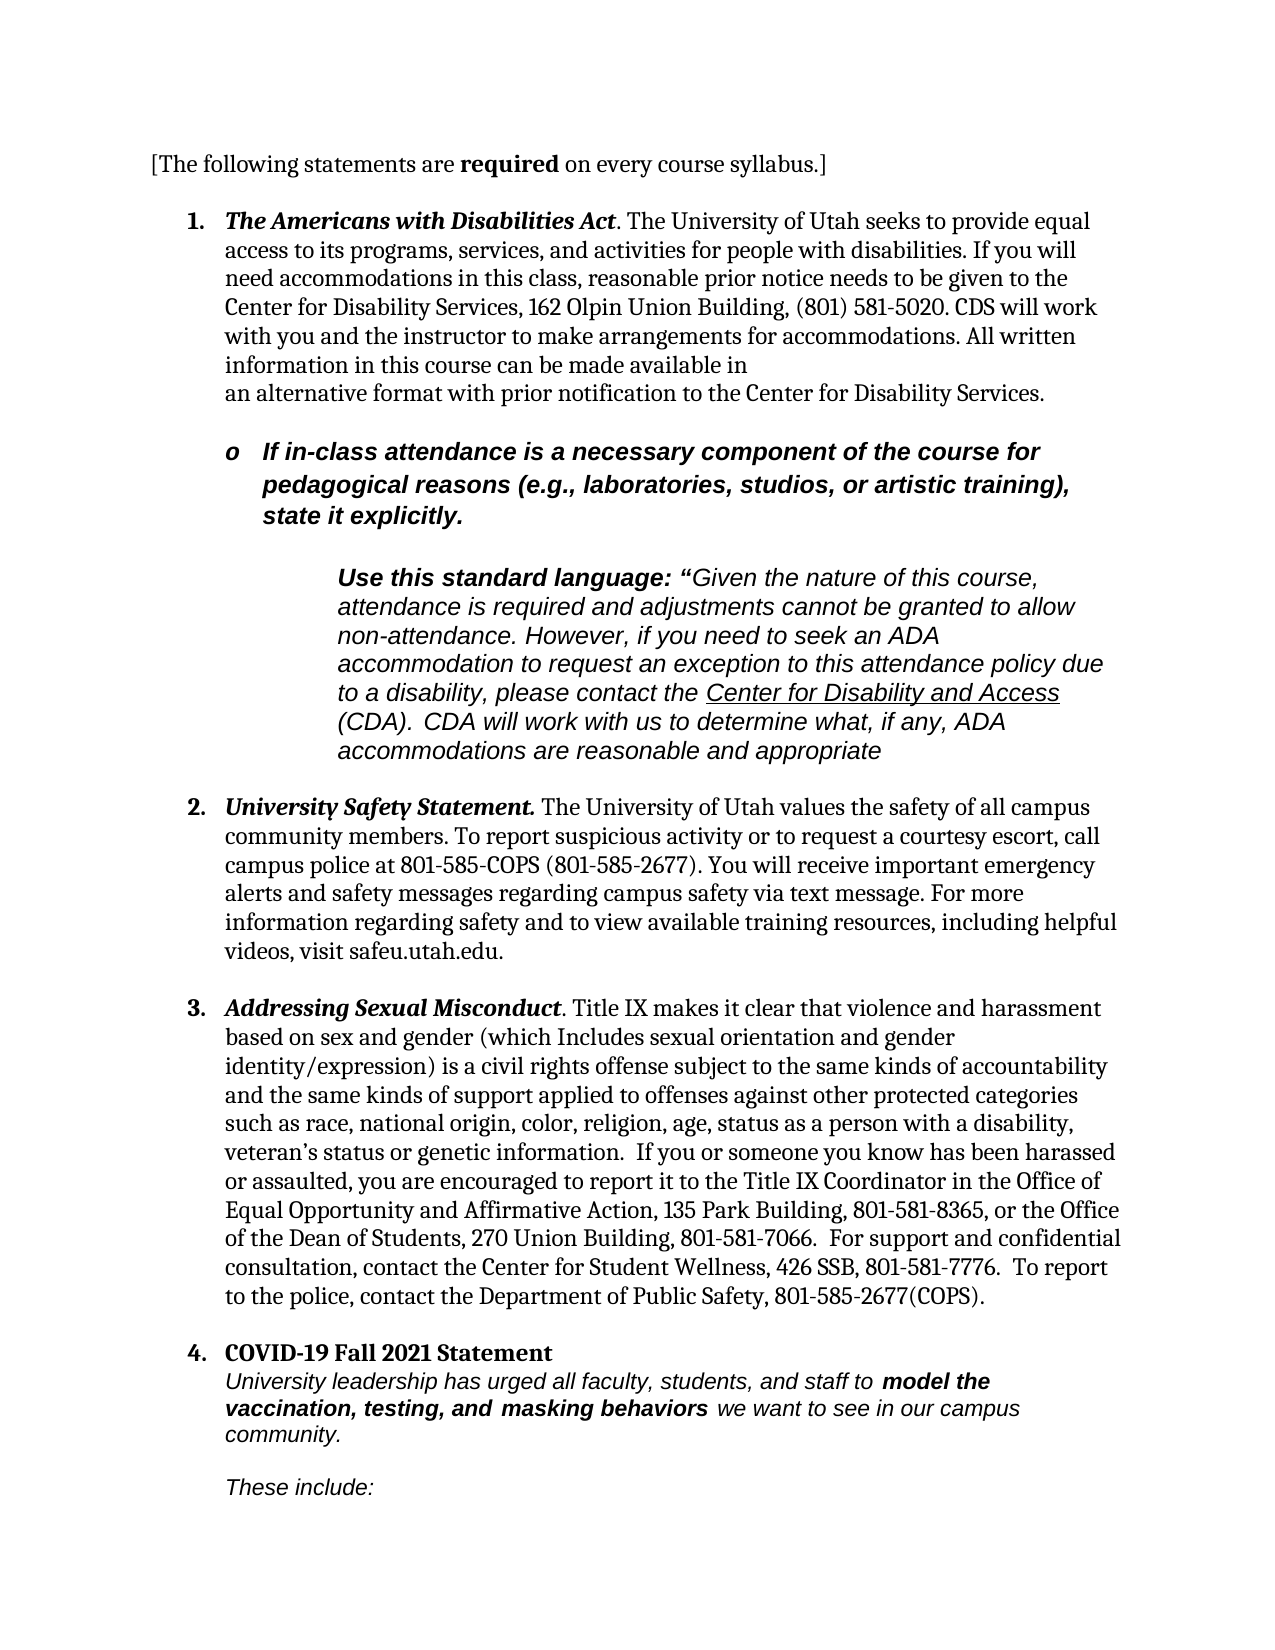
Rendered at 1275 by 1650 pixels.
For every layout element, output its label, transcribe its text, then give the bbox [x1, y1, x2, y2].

list University Safety Statement. The University of Utah values the safety of all campus community members. To report suspicious activity or to request a courtesy escort, call campus police at 801-585-COPS (801-585-2677). You will receive important emergency alerts and safety messages regarding campus safety via text message. For more information regarding safety and to view available training resources, including helpful videos, visit safeu.utah.edu. [187, 793, 1125, 966]
list COVID-19 Fall 2021 Statement [187, 1339, 1125, 1368]
list an alternative format with prior notification to the Center for Disability Services. [225, 379, 1125, 408]
list The Americans with Disabilities Act. The University of Utah seeks to provide equal access to its programs, services, and activities for people with disabilities. If you will need accommodations in this class, reasonable prior notice needs to be given to the Center for Disability Services, 162 Olpin Union Building, (801) 581-5020. CDS will work with you and the instructor to make arrangements for accommodations. All written information in this course can be made available in [187, 207, 1125, 379]
list If in-class attendance is a necessary component of the course for pedagogical reasons (e.g., laboratories, studios, or artistic training), state it explicitly. [225, 437, 1125, 530]
text University leadership has urged all faculty, students, and staff to model the vaccination, testing, and masking behaviors we want to see in our campus community. [225, 1368, 1125, 1447]
text These include: [225, 1473, 1125, 1500]
list Use this standard language: “Given the nature of this course, attendance is required and adjustments cannot be granted to allow non-attendance. However, if you need to seek an ADA accommodation to request an exception to this attendance policy due to a disability, please contact the Center for Disability and Access (CDA). CDA will work with us to determine what, if any, ADA accommodations are reasonable and appropriate [337, 563, 1125, 793]
text [The following statements are required on every course syllabus.] [150, 150, 1125, 207]
list Addressing Sexual Misconduct. Title IX makes it clear that violence and harassment based on sex and gender (which Includes sexual orientation and gender identity/expression) is a civil rights offense subject to the same kinds of accountability and the same kinds of support applied to offenses against other protected categories such as race, national origin, color, religion, age, status as a person with a disability, veteran’s status or genetic information. If you or someone you know has been harassed or assaulted, you are encouraged to report it to the Title IX Coordinator in the Office of Equal Opportunity and Affirmative Action, 135 Park Building, 801-581-8365, or the Office of the Dean of Students, 270 Union Building, 801-581-7066. For support and confidential consultation, contact the Center for Student Wellness, 426 SSB, 801-581-7776. To report to the police, contact the Department of Public Safety, 801-585-2677(COPS). [187, 994, 1125, 1311]
